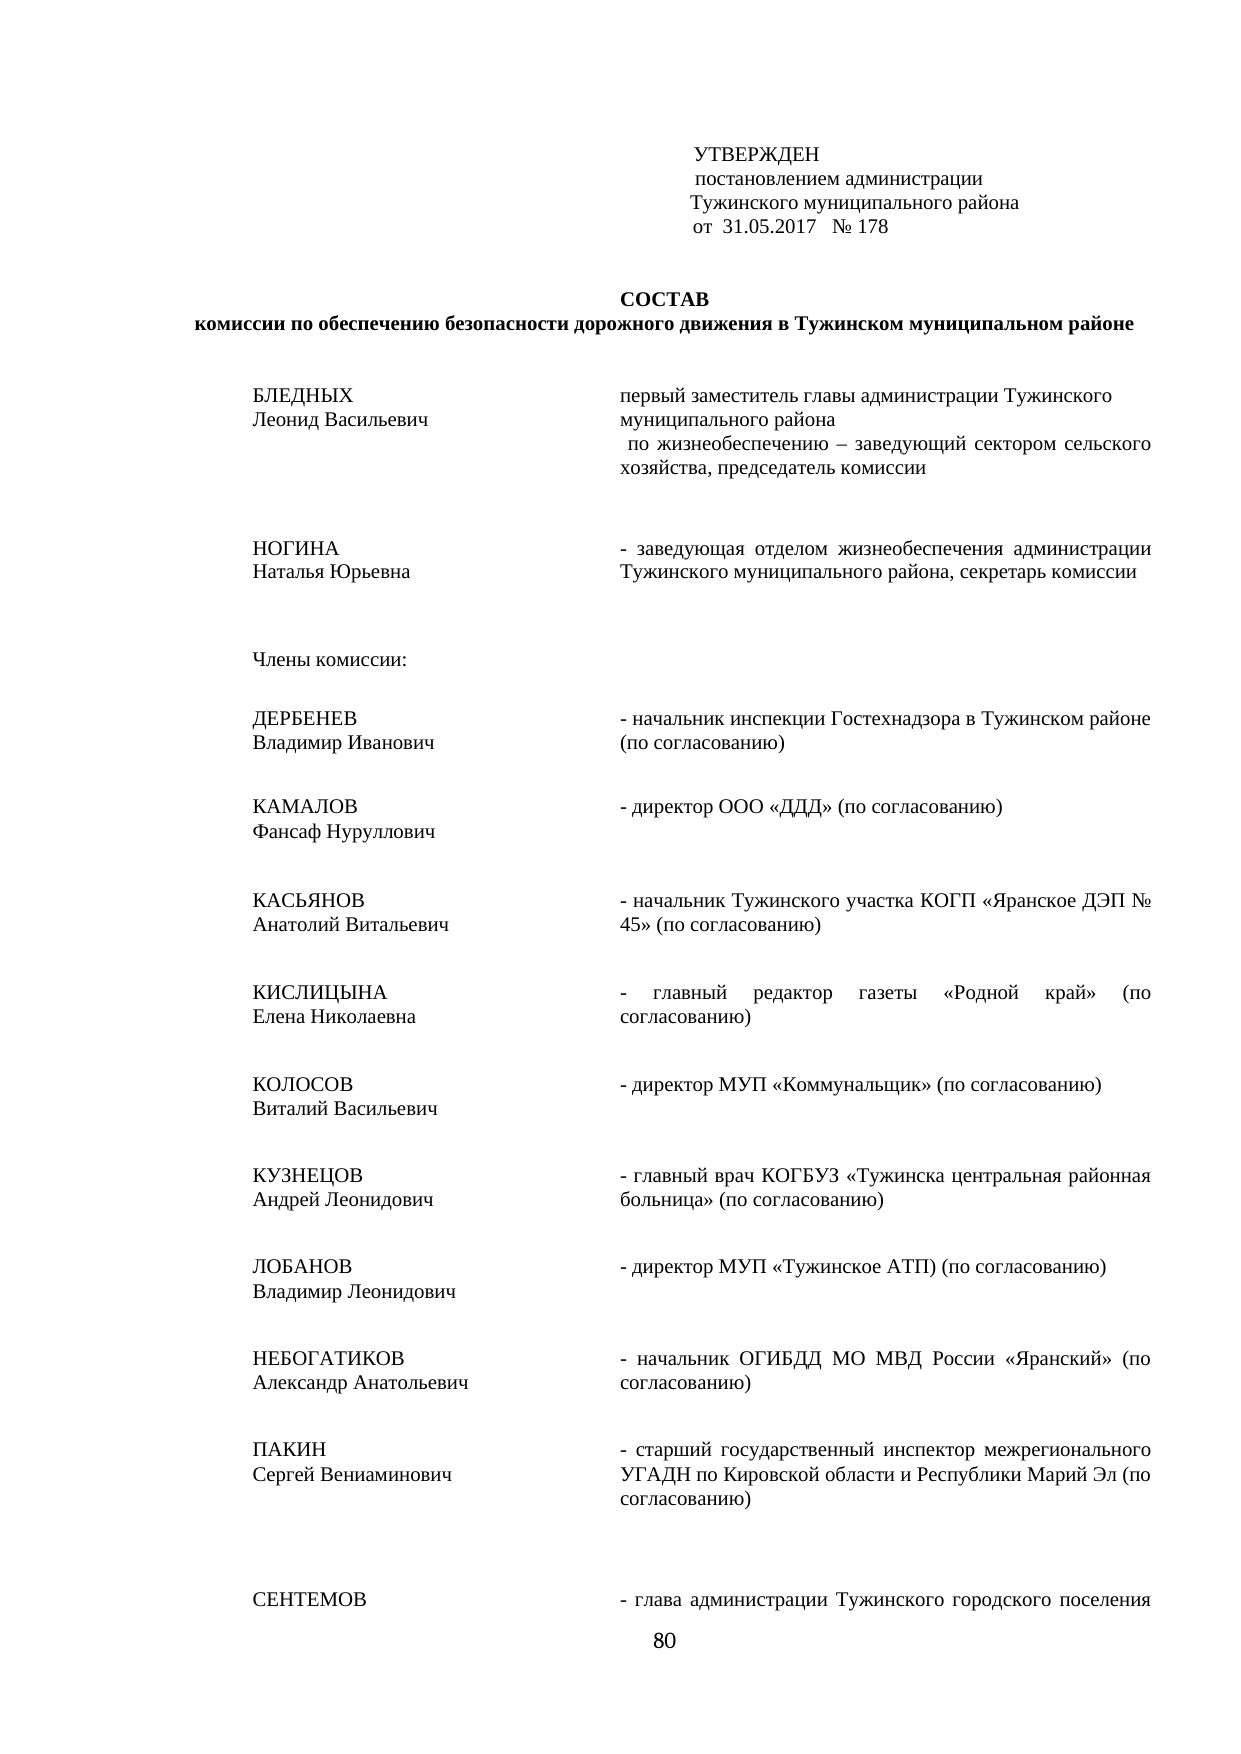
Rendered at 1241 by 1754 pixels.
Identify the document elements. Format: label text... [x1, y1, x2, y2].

text постановлением администрации [177, 166, 1152, 190]
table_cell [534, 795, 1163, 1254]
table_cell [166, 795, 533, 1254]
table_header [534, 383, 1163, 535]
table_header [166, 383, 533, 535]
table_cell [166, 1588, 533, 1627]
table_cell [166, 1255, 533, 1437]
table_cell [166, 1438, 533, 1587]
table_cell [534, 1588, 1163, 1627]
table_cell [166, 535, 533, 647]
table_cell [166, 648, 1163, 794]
text от 31.05.2017 № 178 [620, 214, 1152, 238]
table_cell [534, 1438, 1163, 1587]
text СОСТАВ [177, 287, 1152, 311]
text комиссии по обеспечению безопасности дорожного движения в Тужинском муниципальном районе [177, 311, 1152, 335]
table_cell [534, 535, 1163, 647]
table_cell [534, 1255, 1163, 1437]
text УТВЕРЖДЕН [177, 142, 1152, 166]
text Тужинского муниципального района [177, 190, 1152, 214]
